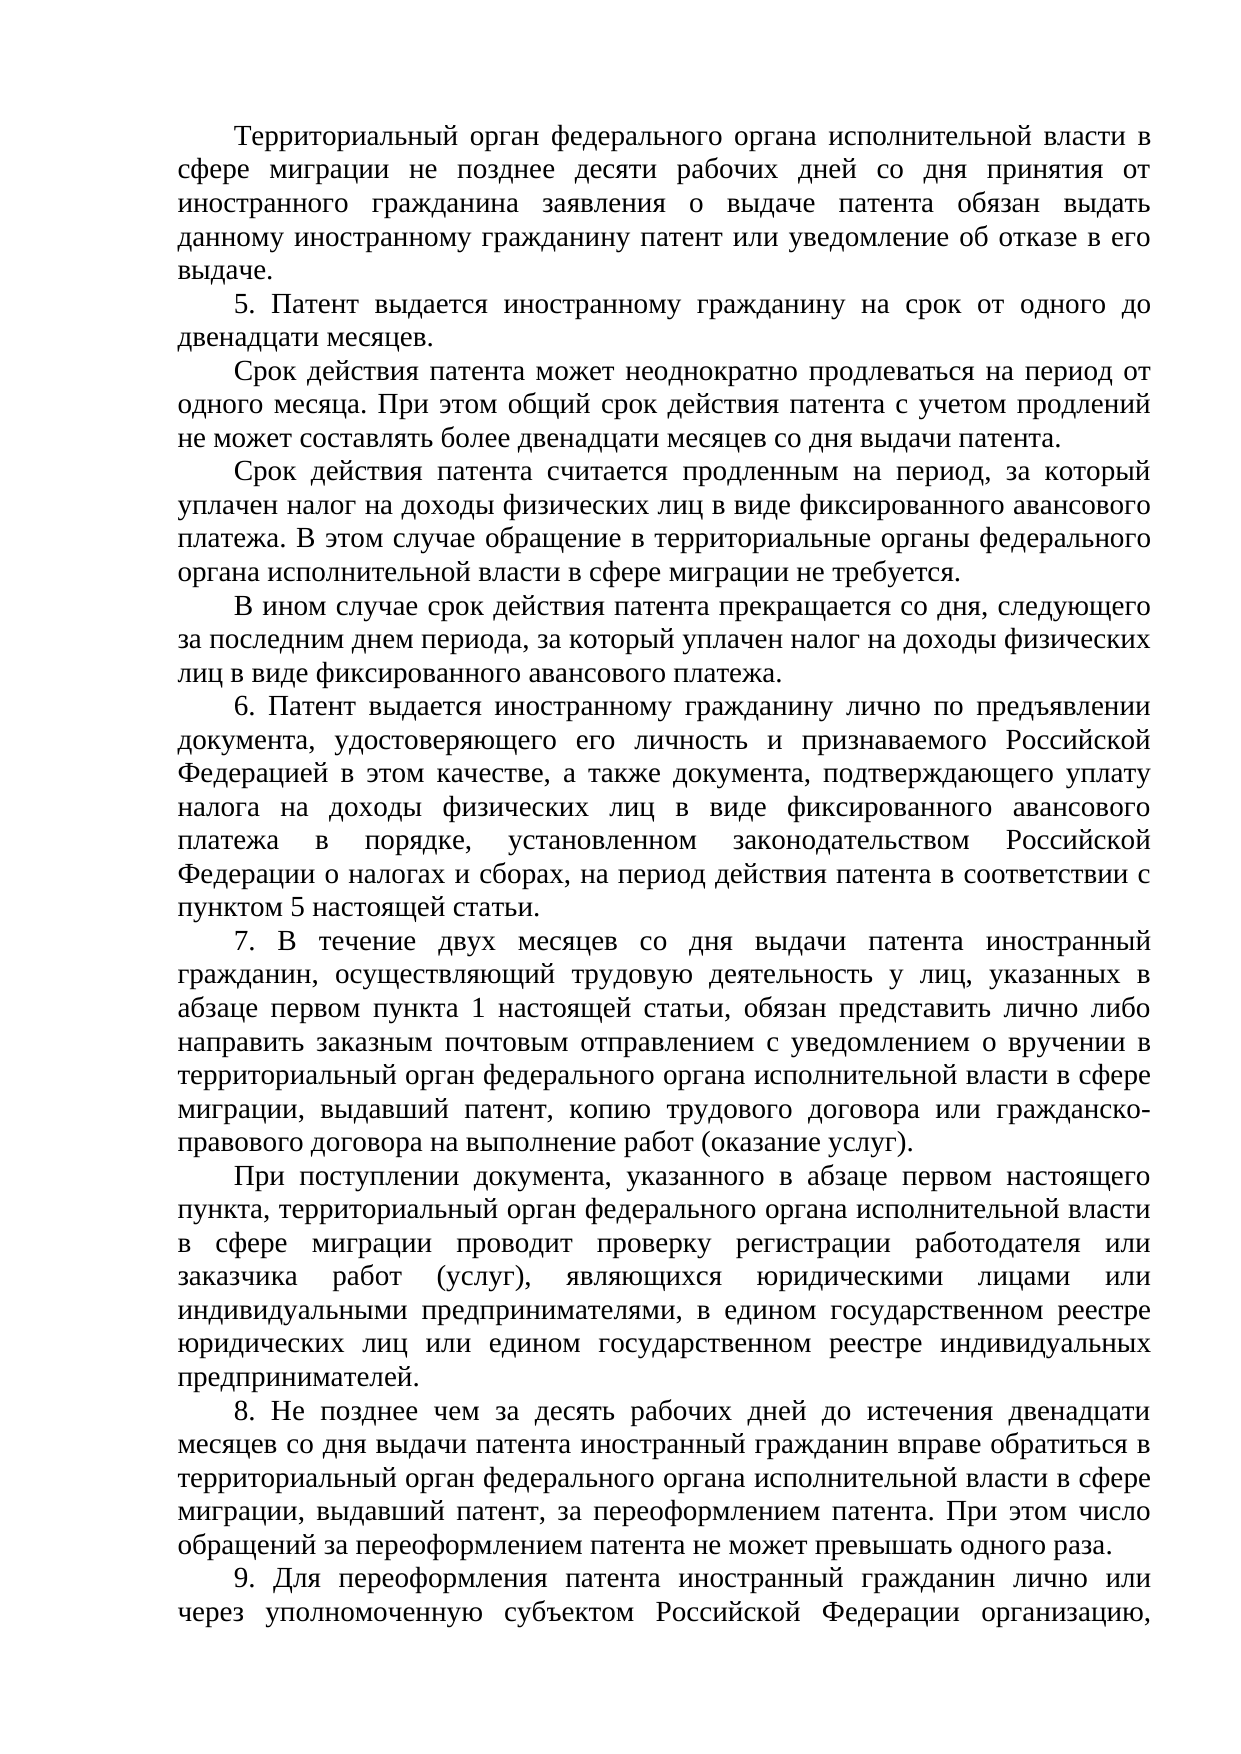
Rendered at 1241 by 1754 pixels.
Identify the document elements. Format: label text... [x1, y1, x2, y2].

text 5. Патент выдается иностранному гражданину на срок от одного до двенадцати месяцев. [177, 286, 1152, 353]
text При поступлении документа, указанного в абзаце первом настоящего пункта, территориальный орган федерального органа исполнительной власти в сфере миграции проводит проверку регистрации работодателя или заказчика работ (услуг), являющихся юридическими лицами или индивидуальными предпринимателями, в едином государственном реестре юридических лиц или едином государственном реестре индивидуальных предпринимателей. [177, 1158, 1152, 1393]
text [177, 1560, 1152, 1627]
text В ином случае срок действия патента прекращается со дня, следующего за последним днем периода, за который уплачен налог на доходы физических лиц в виде фиксированного авансового платежа. [177, 588, 1152, 688]
text Срок действия патента считается продленным на период, за который уплачен налог на доходы физических лиц в виде фиксированного авансового платежа. В этом случае обращение в территориальные органы федерального органа исполнительной власти в сфере миграции не требуется. [177, 453, 1152, 588]
text Срок действия патента может неоднократно продлеваться на период от одного месяца. При этом общий срок действия патента с учетом продлений не может составлять более двенадцати месяцев со дня выдачи патента. [177, 353, 1152, 453]
text 8. Не позднее чем за десять рабочих дней до истечения двенадцати месяцев со дня выдачи патента иностранный гражданин вправе обратиться в территориальный орган федерального органа исполнительной власти в сфере миграции, выдавший патент, за переоформлением патента. При этом число обращений за переоформлением патента не может превышать одного раза. [177, 1393, 1152, 1560]
text 7. В течение двух месяцев со дня выдачи патента иностранный гражданин, осуществляющий трудовую деятельность у лиц, указанных в абзаце первом пункта 1 настоящей статьи, обязан представить лично либо направить заказным почтовым отправлением с уведомлением о вручении в территориальный орган федерального органа исполнительной власти в сфере миграции, выдавший патент, копию трудового договора или гражданско-правового договора на выполнение работ (оказание услуг). [177, 923, 1152, 1158]
text Территориальный орган федерального органа исполнительной власти в сфере миграции не позднее десяти рабочих дней со дня принятия от иностранного гражданина заявления о выдаче патента обязан выдать данному иностранному гражданину патент или уведомление об отказе в его выдаче. [177, 118, 1152, 286]
text 6. Патент выдается иностранному гражданину лично по предъявлении документа, удостоверяющего его личность и признаваемого Российской Федерацией в этом качестве, а также документа, подтверждающего уплату налога на доходы физических лиц в виде фиксированного авансового платежа в порядке, установленном законодательством Российской Федерации о налогах и сборах, на период действия патента в соответствии с пунктом 5 настоящей статьи. [177, 688, 1152, 923]
